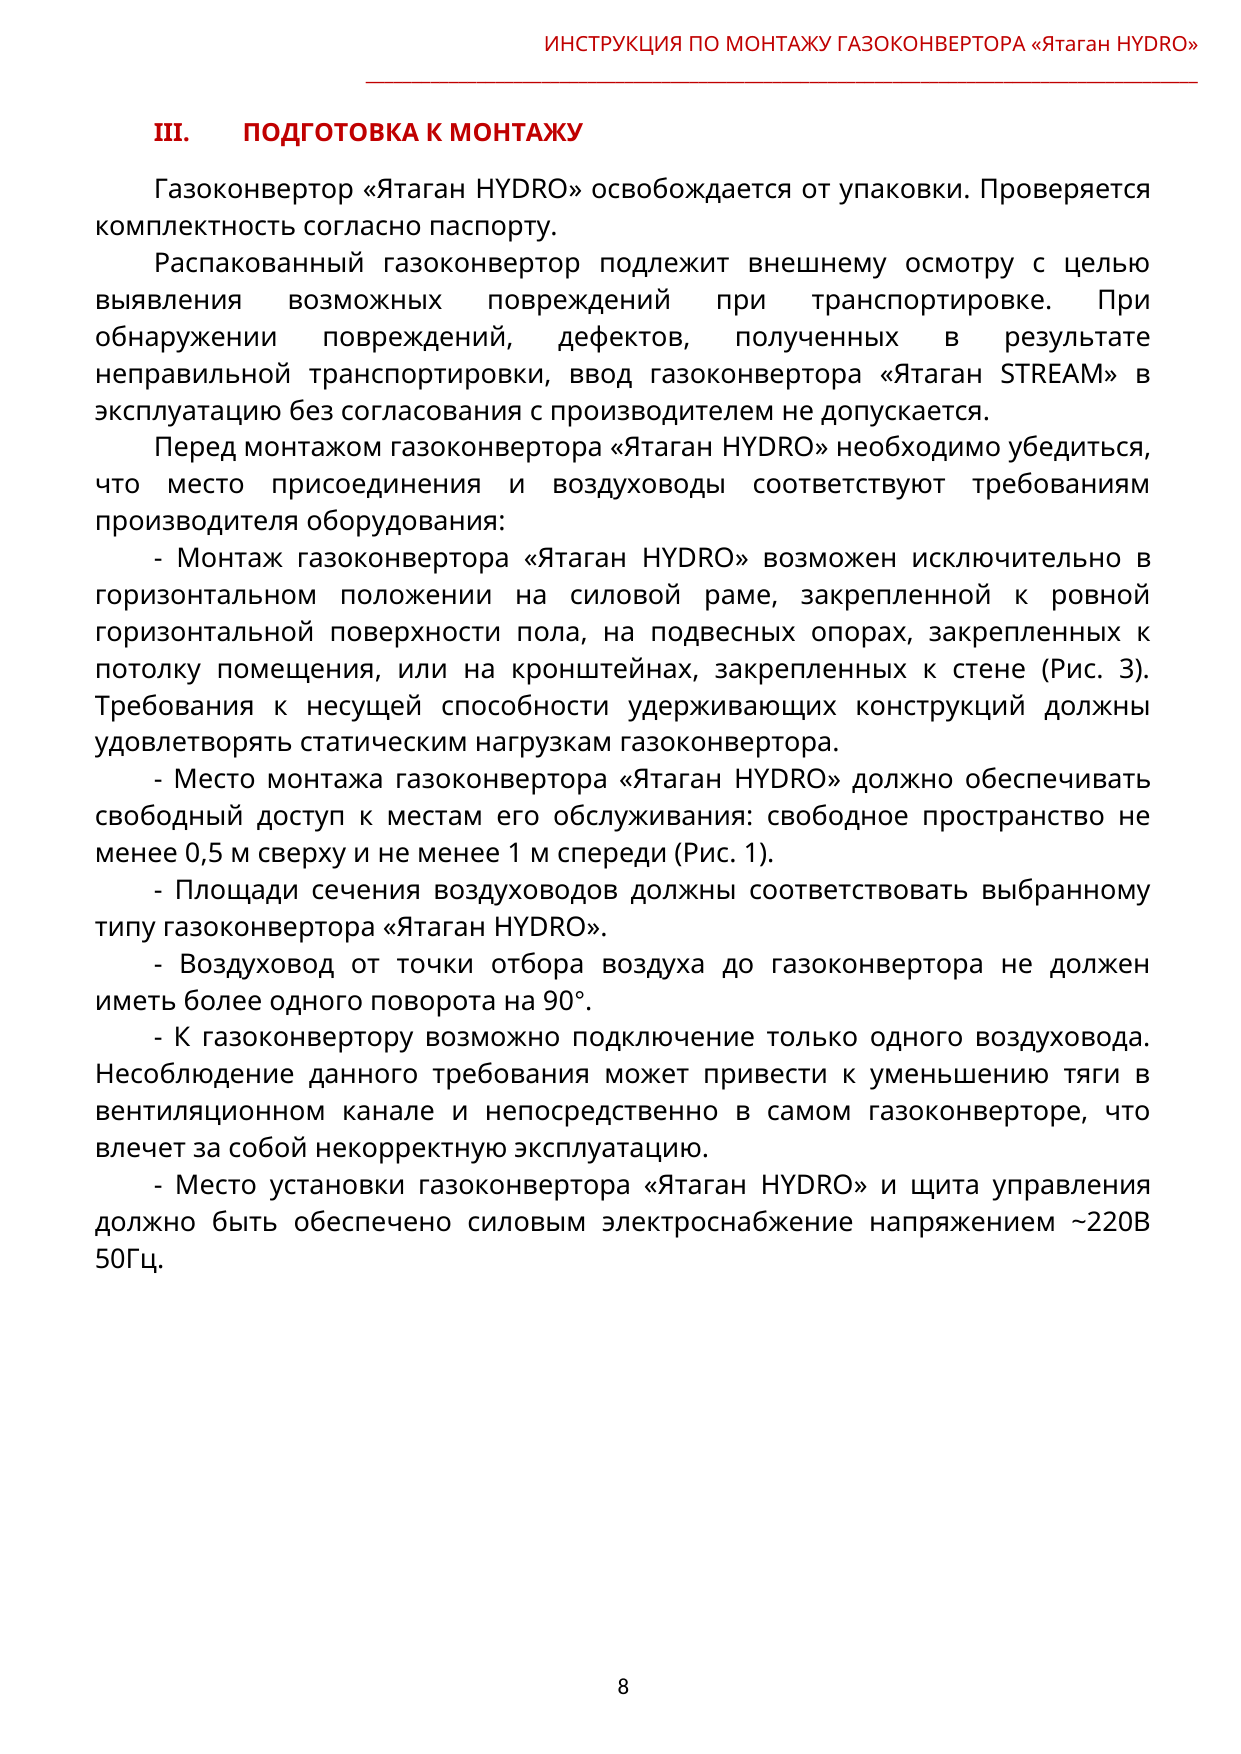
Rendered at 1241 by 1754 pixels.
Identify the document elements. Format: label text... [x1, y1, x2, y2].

text Перед монтажом газоконвертора «Ятаган HYDRO» необходимо убедиться, что место присоединения и воздуховоды соответствуют требованиям производителя оборудования: [94, 428, 1152, 538]
text - Площади сечения воздуховодов должны соответствовать выбранному типу газоконвертора «Ятаган HYDRO». [94, 870, 1152, 944]
text - Место монтажа газоконвертора «Ятаган HYDRO» должно обеспечивать свободный доступ к местам его обслуживания: свободное пространство не менее 0,5 м сверху и не менее 1 м спереди (Рис. 1). [94, 760, 1152, 870]
text Газоконвертор «Ятаган HYDRO» освобождается от упаковки. Проверяется комплектность согласно паспорту. [94, 170, 1152, 243]
list ПОДГОТОВКА К МОНТАЖУ [94, 115, 1152, 149]
text - К газоконвертору возможно подключение только одного воздуховода. Несоблюдение данного требования может привести к уменьшению тяги в вентиляционном канале и непосредственно в самом газоконверторе, что влечет за собой некорректную эксплуатацию. [94, 1018, 1152, 1165]
text - Воздуховод от точки отбора воздуха до газоконвертора не должен иметь более одного поворота на 90°. [94, 944, 1152, 1018]
text - Место установки газоконвертора «Ятаган HYDRO» и щита управления должно быть обеспечено силовым электроснабжение напряжением ~220В 50Гц. [94, 1165, 1152, 1276]
text Распакованный газоконвертор подлежит внешнему осмотру с целью выявления возможных повреждений при транспортировке. При обнаружении повреждений, дефектов, полученных в результате неправильной транспортировки, ввод газоконвертора «Ятаган STREAM» в эксплуатацию без согласования с производителем не допускается. [94, 243, 1152, 428]
text - Монтаж газоконвертора «Ятаган HYDRO» возможен исключительно в горизонтальном положении на силовой раме, закрепленной к ровной горизонтальной поверхности пола, на подвесных опорах, закрепленных к потолку помещения, или на кронштейнах, закрепленных к стене (Рис. 3). Требования к несущей способности удерживающих конструкций должны удовлетворять статическим нагрузкам газоконвертора. [94, 538, 1152, 760]
